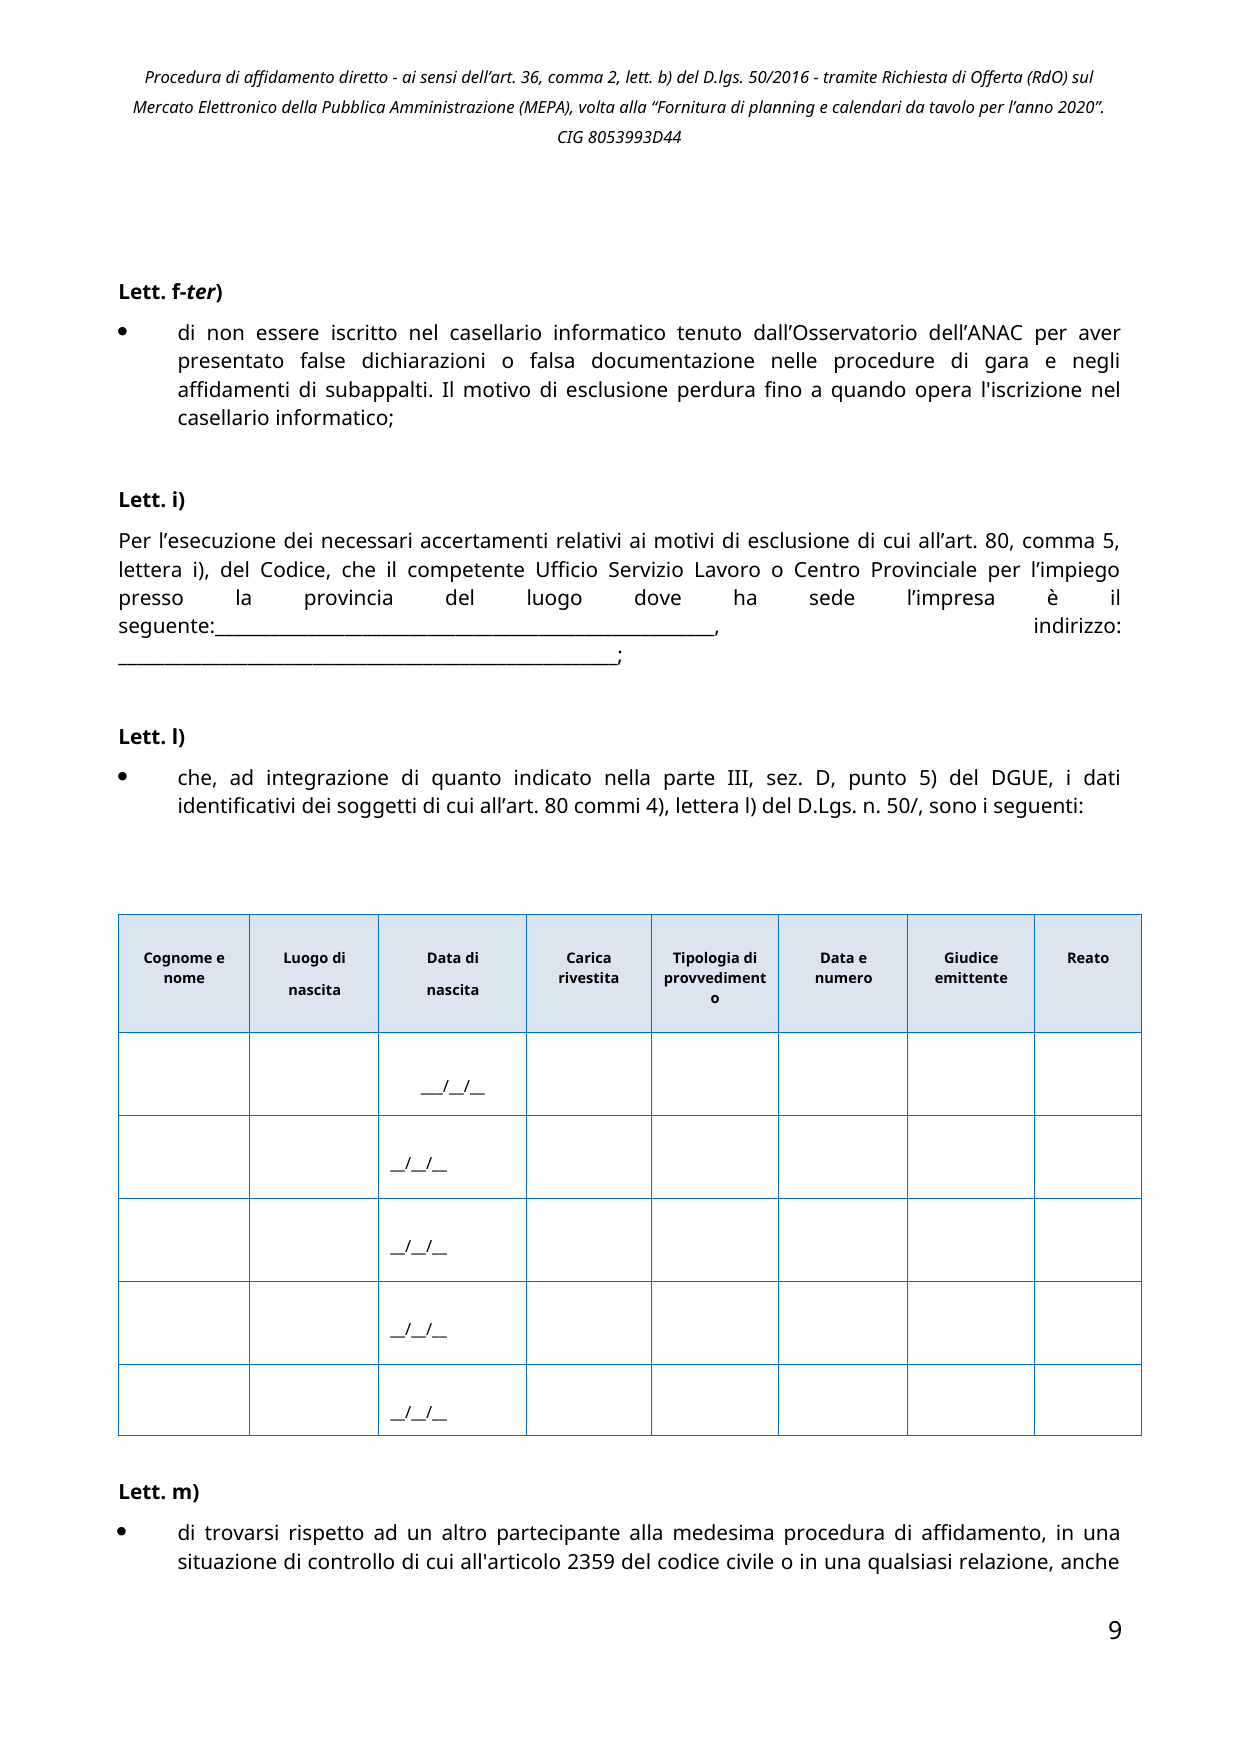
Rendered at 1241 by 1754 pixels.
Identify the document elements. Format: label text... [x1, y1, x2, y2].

table_cell [908, 1033, 1034, 1115]
table_header Giudice emittente [908, 915, 1034, 1032]
table_cell [527, 1033, 651, 1115]
table_cell [652, 1033, 778, 1115]
table_cell [119, 1199, 249, 1281]
table_cell [779, 1199, 907, 1281]
table_cell [250, 1199, 378, 1281]
table_cell [779, 1116, 907, 1198]
table_cell [527, 1365, 651, 1435]
text Lett. i) [118, 485, 1122, 514]
table_header Carica rivestita [527, 915, 651, 1032]
table_header Data e numero [779, 915, 907, 1032]
table_cell __/__/__ [379, 1282, 526, 1364]
table_cell __/__/__ [379, 1199, 526, 1281]
table_cell [250, 1282, 378, 1364]
table_header Tipologia di provvedimento [652, 915, 778, 1032]
table_header Luogo di nascita [250, 915, 378, 1032]
table_cell ___/__/__ [379, 1033, 526, 1115]
table_cell __/__/__ [379, 1116, 526, 1198]
table_cell [119, 1033, 249, 1115]
table_cell [1035, 1116, 1141, 1198]
text Per l’esecuzione dei necessari accertamenti relativi ai motivi di esclusione di cui all’art. 80, comma 5, lettera i), del Codice, che il competente Ufficio Servizio Lavoro o Centro Provinciale per l’impiego presso la provincia del luogo dove ha sede l’impresa è il seguente:______________________________________________________, indirizzo: ______________________________________________________; [118, 526, 1122, 668]
list di non essere iscritto nel casellario informatico tenuto dall’Osservatorio dell’ANAC per aver presentato false dichiarazioni o falsa documentazione nelle procedure di gara e negli affidamenti di subappalti. Il motivo di esclusione perdura fino a quando opera l'iscrizione nel casellario informatico; [118, 318, 1122, 432]
table_cell [652, 1365, 778, 1435]
table_cell [1035, 1365, 1141, 1435]
table_cell [652, 1116, 778, 1198]
table_cell [527, 1199, 651, 1281]
table_cell [908, 1365, 1034, 1435]
table_header Reato [1035, 915, 1141, 1032]
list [117, 1518, 1122, 1575]
table_cell [250, 1116, 378, 1198]
table_cell [250, 1365, 378, 1435]
table_cell [779, 1033, 907, 1115]
table_header Cognome e nome [119, 915, 249, 1032]
table_cell [1035, 1199, 1141, 1281]
table_cell __/__/__ [379, 1365, 526, 1435]
text Lett. l) [118, 722, 1122, 750]
text Lett. f-ter) [118, 277, 1122, 306]
table_cell [119, 1116, 249, 1198]
text Lett. m) [118, 1477, 1122, 1506]
table_header Data di nascita [379, 915, 526, 1032]
table_cell [908, 1199, 1034, 1281]
table_cell [1035, 1282, 1141, 1364]
table_cell [250, 1033, 378, 1115]
table_cell [908, 1116, 1034, 1198]
table_cell [908, 1282, 1034, 1364]
list che, ad integrazione di quanto indicato nella parte III, sez. D, punto 5) del DGUE, i dati identificativi dei soggetti di cui all’art. 80 commi 4), lettera l) del D.Lgs. n. 50/, sono i seguenti: [118, 763, 1122, 820]
table_cell [652, 1282, 778, 1364]
table_cell [779, 1282, 907, 1364]
table_cell [527, 1282, 651, 1364]
table_cell [119, 1282, 249, 1364]
table_cell [119, 1365, 249, 1435]
table_cell [1035, 1033, 1141, 1115]
table_cell [652, 1199, 778, 1281]
table_cell [779, 1365, 907, 1435]
table_cell [527, 1116, 651, 1198]
